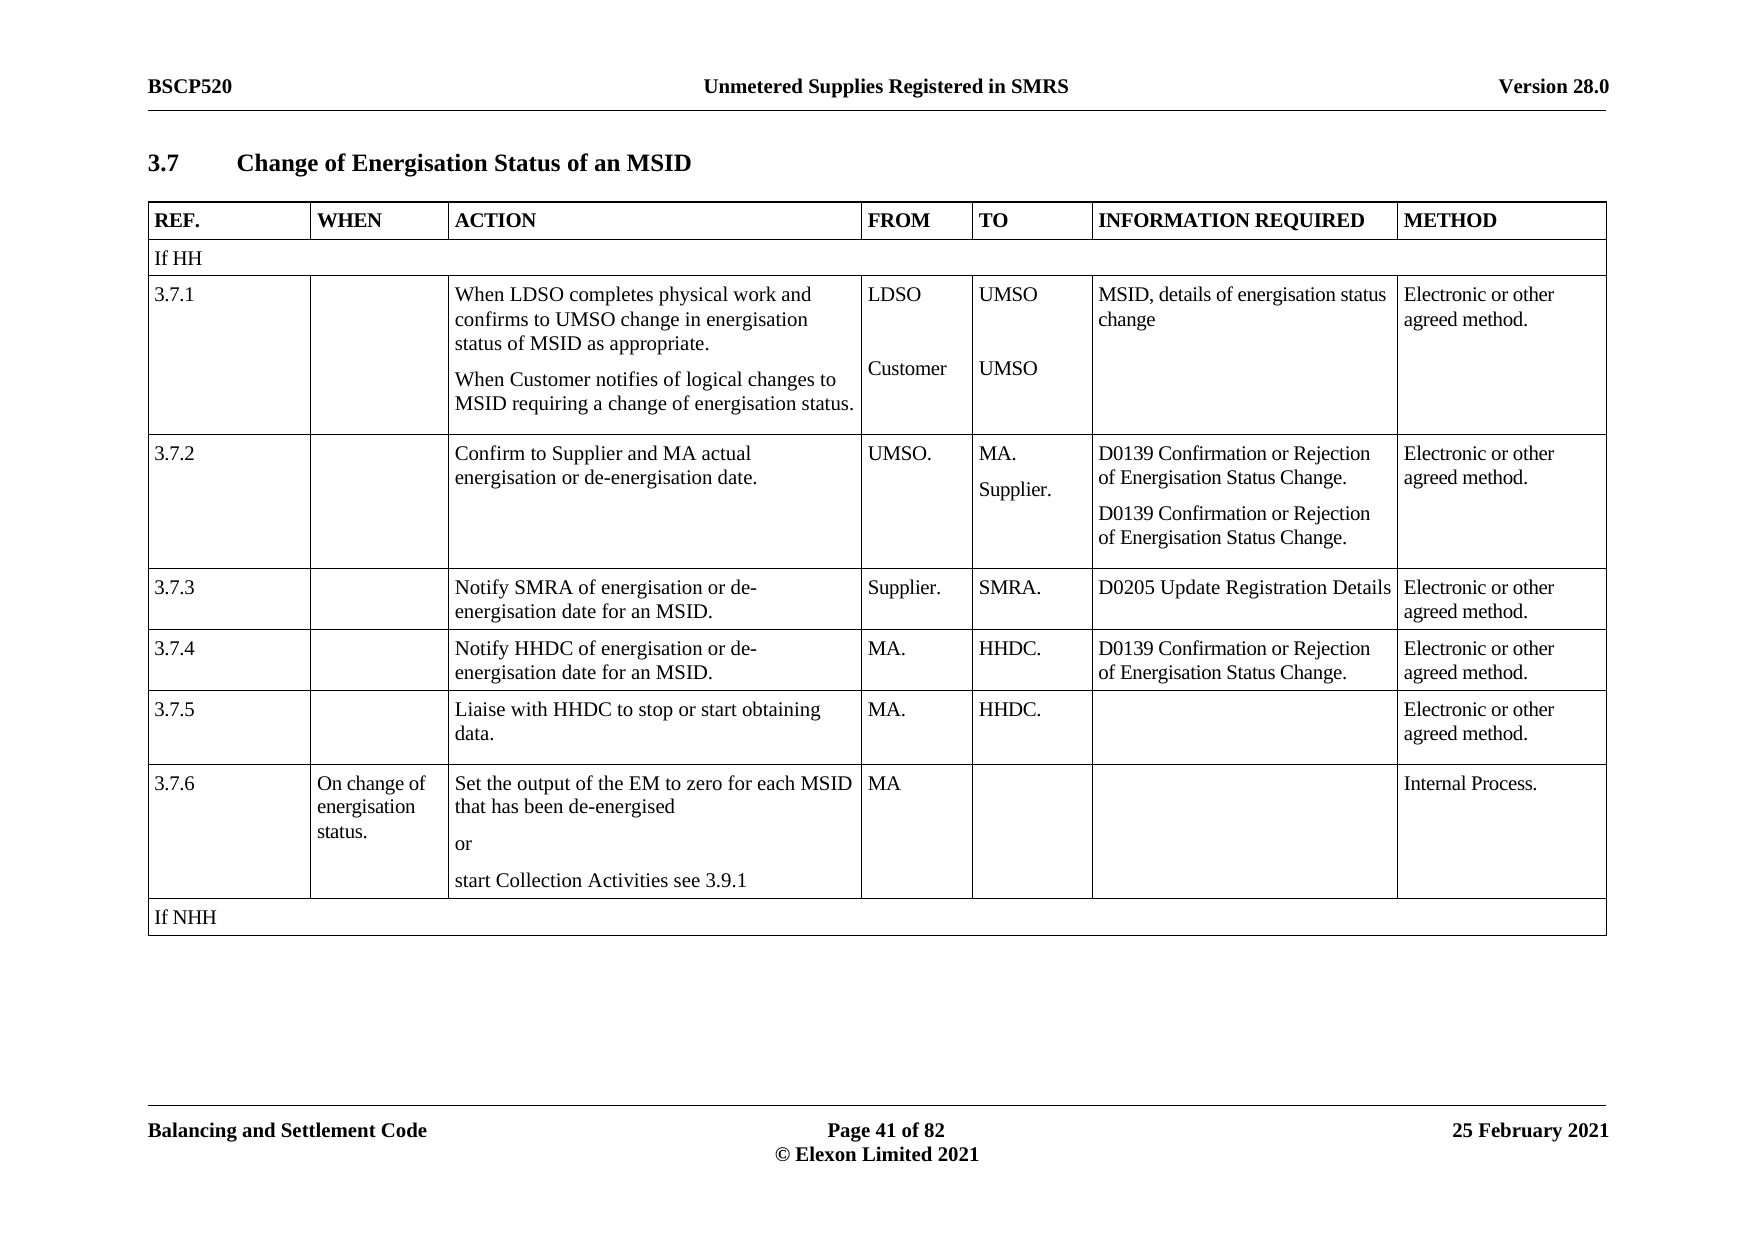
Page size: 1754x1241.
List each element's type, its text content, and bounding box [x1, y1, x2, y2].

table_cell MA. Supplier. [973, 435, 1092, 568]
table_cell Electronic or other agreed method. [1398, 276, 1606, 434]
table_cell D0205 Update Registration Details [1093, 569, 1397, 629]
table_cell MA [862, 765, 972, 898]
table_cell MSID, details of energisation status change [1093, 276, 1397, 434]
table_cell If NHH [149, 899, 1606, 934]
table_cell [311, 569, 448, 629]
table_header TO [973, 203, 1092, 238]
table_cell 3.7.3 [149, 569, 310, 629]
table_cell [973, 765, 1092, 898]
table_cell Set the output of the EM to zero for each MSID that has been de-energised or start Collection Activities see 3.9.1 [449, 765, 861, 898]
table_cell MA. [862, 691, 972, 763]
table_cell [1093, 765, 1397, 898]
table_header WHEN [311, 203, 448, 238]
table_cell Confirm to Supplier and MA actual energisation or de-energisation date. [449, 435, 861, 568]
table_cell [311, 435, 448, 568]
table_cell D0139 Confirmation or Rejection of Energisation Status Change. D0139 Confirmation or Rejection of Energisation Status Change. [1093, 435, 1397, 568]
table_cell If HH [149, 240, 1606, 275]
table_header FROM [862, 203, 972, 238]
table_cell UMSO UMSO [973, 276, 1092, 434]
table_cell LDSO Customer [862, 276, 972, 434]
table_cell 3.7.1 [149, 276, 310, 434]
table_cell Electronic or other agreed method. [1398, 630, 1606, 690]
table_cell 3.7.2 [149, 435, 310, 568]
table_cell Notify HHDC of energisation or de-energisation date for an MSID. [449, 630, 861, 690]
table_cell On change of energisation status. [311, 765, 448, 898]
table_cell MA. [862, 630, 972, 690]
table_header METHOD [1398, 203, 1606, 238]
table_cell 3.7.6 [149, 765, 310, 898]
table_cell UMSO. [862, 435, 972, 568]
table_cell Supplier. [862, 569, 972, 629]
table_cell Electronic or other agreed method. [1398, 569, 1606, 629]
table_cell Electronic or other agreed method. [1398, 691, 1606, 763]
table_cell 3.7.5 [149, 691, 310, 763]
table_cell When LDSO completes physical work and confirms to UMSO change in energisation status of MSID as appropriate. When Customer notifies of logical changes to MSID requiring a change of energisation status. [449, 276, 861, 434]
table_cell HHDC. [973, 691, 1092, 763]
table_header INFORMATION REQUIRED [1093, 203, 1397, 238]
table_cell Electronic or other agreed method. [1398, 435, 1606, 568]
table_cell 3.7.4 [149, 630, 310, 690]
table_cell Liaise with HHDC to stop or start obtaining data. [449, 691, 861, 763]
table_cell [1093, 691, 1397, 763]
table_cell [311, 691, 448, 763]
table_cell HHDC. [973, 630, 1092, 690]
table_cell SMRA. [973, 569, 1092, 629]
subtitle 3.7 Change of Energisation Status of an MSID [148, 148, 1606, 176]
table_cell [311, 630, 448, 690]
table_header REF. [149, 203, 310, 238]
table_header ACTION [449, 203, 861, 238]
table_cell Notify SMRA of energisation or de-energisation date for an MSID. [449, 569, 861, 629]
table_cell [311, 276, 448, 434]
table_cell Internal Process. [1398, 765, 1606, 898]
table_cell D0139 Confirmation or Rejection of Energisation Status Change. [1093, 630, 1397, 690]
